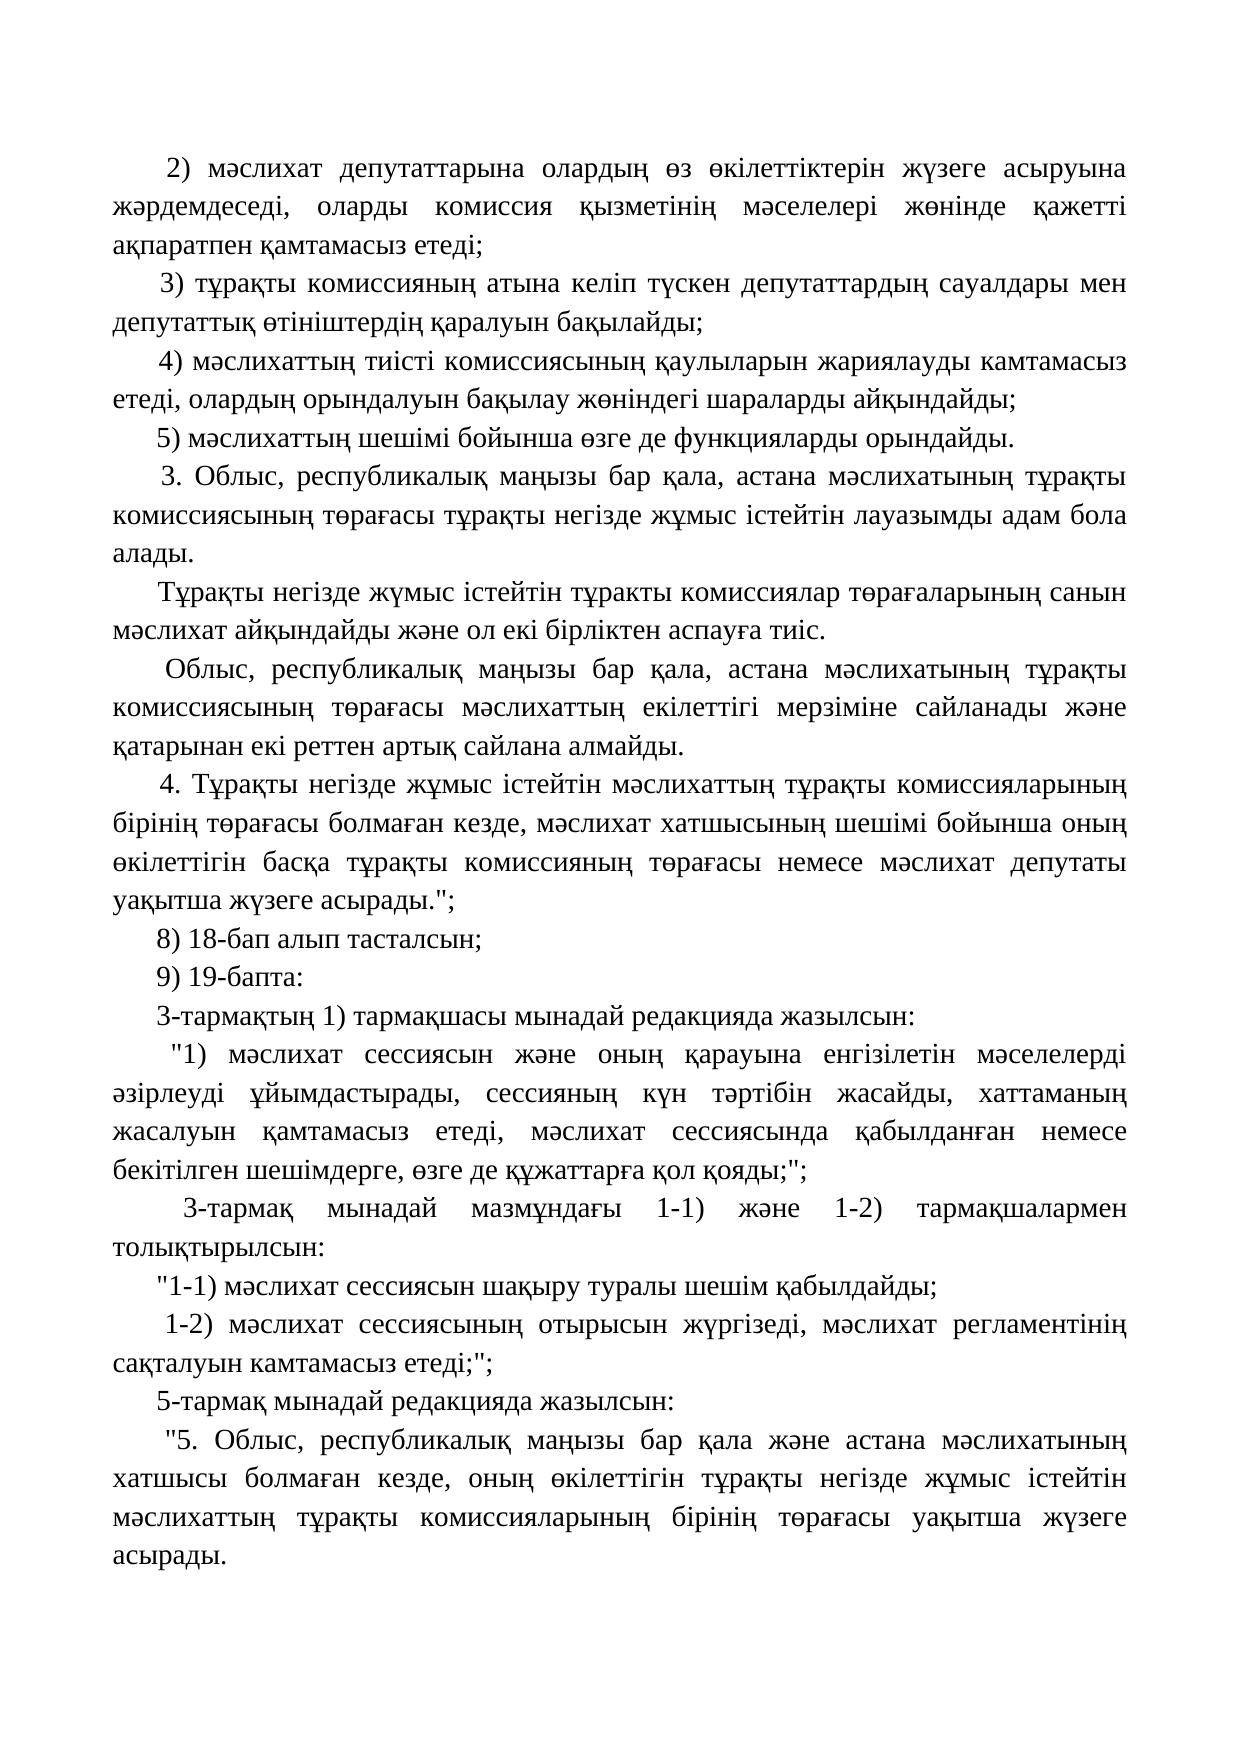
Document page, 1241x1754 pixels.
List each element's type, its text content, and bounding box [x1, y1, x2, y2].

text "1-1) мәслихат сессиясын шақыру туралы шешім қабылдайды; [112, 1268, 1128, 1301]
text "5. Облыс, республикалық маңызы бар қала және астана мәслихатының хатшысы болмаған кезде, оның өкілеттігін тұрақты негізде жұмыс істейтін мәслихаттың тұрақты комиссияларының бірінің төрағасы уақытша жүзеге асырады. [112, 1422, 1128, 1571]
text 4) мәслихаттың тиісті комиссиясының қаулыларын жариялауды камтамасыз етеді, олардың орындалуын бақылау жөніндегі шараларды айқындайды; [112, 343, 1128, 415]
text 5) мәслихаттың шешімі бойынша өзге де функцияларды орындайды. [112, 420, 1128, 453]
text Облыс, республикалық маңызы бар қала, астана мәслихатының тұрақты комиссиясының төрағасы мәслихаттың екілеттігі мерзіміне сайланады және қатарынан екі реттен артық сайлана алмайды. [112, 651, 1128, 762]
text 3) тұрақты комиссияның атына келіп түскен депутаттардың сауалдары мен депутаттық өтініштердің қаралуын бақылайды; [112, 266, 1128, 338]
text 2) мәслихат депутаттарына олардың өз өкілеттіктерін жүзеге асыруына жәрдемдеседі, оларды комиссия қызметінің мәселелері жөнінде қажетті ақпаратпен қамтамасыз етеді; [112, 150, 1128, 261]
text 3. Облыс, республикалық маңызы бар қала, астана мәслихатының тұрақты комиссиясының төрағасы тұрақты негізде жұмыс істейтін лауазымды адам бола алады. [112, 458, 1128, 569]
text 3-тармақ мынадай мазмұндағы 1-1) және 1-2) тармақшалармен толықтырылсын: [112, 1191, 1128, 1263]
text "1) мәслихат сессиясын және оның қарауына енгізілетін мәселелерді әзірлеуді ұйымдастырады, сессияның күн тәртібін жасайды, хаттаманың жасалуын қамтамасыз етеді, мәслихат сессиясында қабылданған немесе бекітілген шешімдерге, өзге де құжаттарға қол қояды;"; [112, 1036, 1128, 1186]
text Тұрақты негізде жүмыс істейтін тұракты комиссиялар төрағаларының санын мәслихат айқындайды және ол екі бірліктен аспауға тиіс. [112, 574, 1128, 646]
text 5-тармақ мынадай редакцияда жазылсын: [112, 1383, 1128, 1417]
text 1-2) мәслихат сессиясының отырысын жүргізеді, мәслихат регламентінің сақталуын камтамасыз етеді;"; [112, 1306, 1128, 1378]
text 8) 18-бап алып тасталсын; [112, 921, 1128, 954]
text 9) 19-бапта: [112, 959, 1128, 993]
text 4. Тұрақты негізде жұмыс істейтін мәслихаттың тұрақты комиссияларының бірінің төрағасы болмаған кезде, мәслихат хатшысының шешімі бойынша оның өкілеттігін басқа тұрақты комиссияның төрағасы немесе мәслихат депутаты уақытша жүзеге асырады."; [112, 767, 1128, 916]
text 3-тармақтың 1) тармақшасы мынадай редакцияда жазылсын: [112, 998, 1128, 1031]
